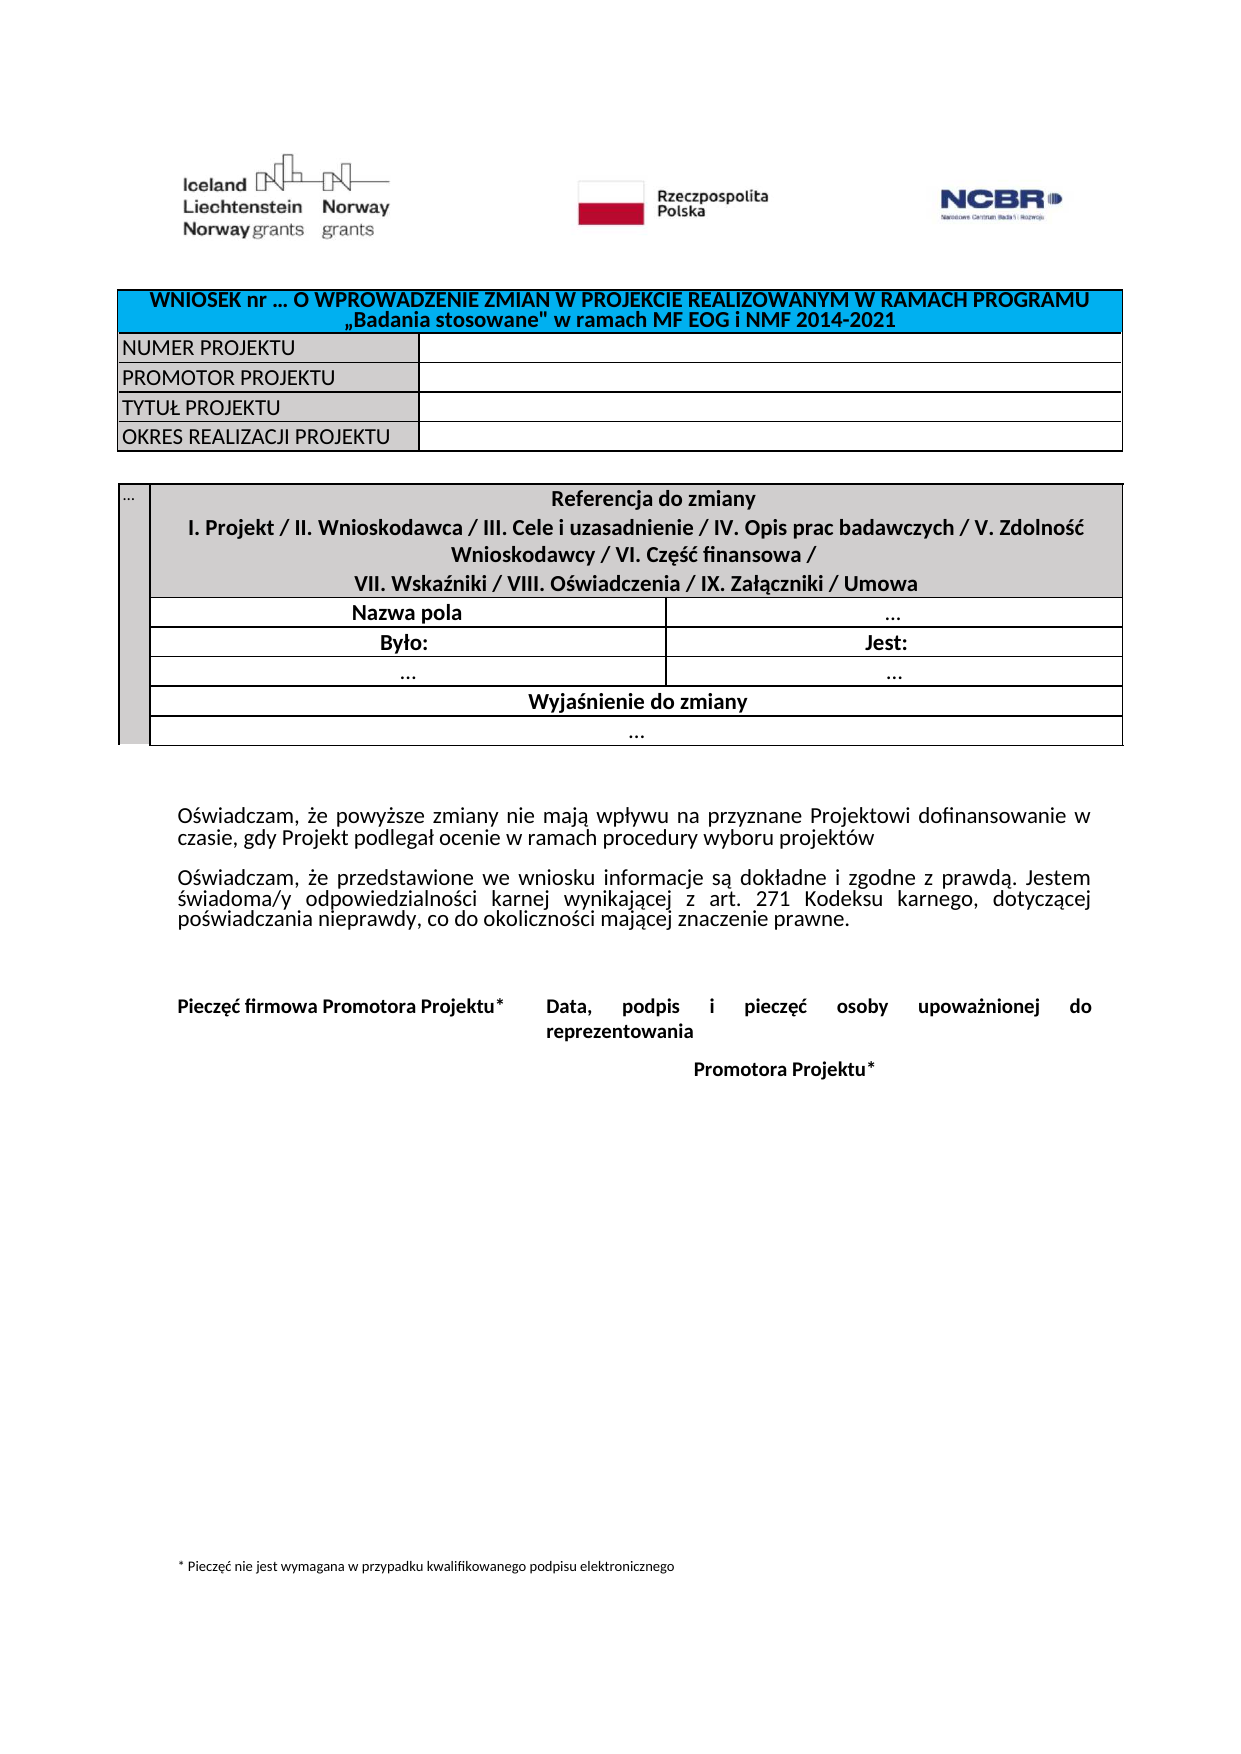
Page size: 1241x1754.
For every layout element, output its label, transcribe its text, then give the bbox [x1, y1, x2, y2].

table_cell NUMER PROJEKTU [118, 333, 418, 362]
text * Pieczęć nie jest wymagana w przypadku kwalifikowanego podpisu elektronicznego [177, 1558, 1092, 1575]
table_cell Było: [151, 628, 665, 656]
table_cell … [151, 717, 1122, 744]
table_cell Jest: [667, 628, 1122, 656]
table_cell Nazwa pola [151, 598, 665, 626]
table_cell Wyjaśnienie do zmiany [151, 687, 1122, 715]
table_header Referencja do zmiany I. Projekt / II. Wnioskodawca / III. Cele i uzasadnienie / IV. Opis prac badawczych / V. Zdolność Wnioskodawcy / VI. Część finansowa / VII. Wskaźniki / VIII. Oświadczenia / IX. Załączniki / Umowa [151, 485, 1122, 597]
picture [177, 147, 1093, 254]
table_cell TYTUŁ PROJEKTU [118, 392, 418, 421]
table_cell [420, 421, 1122, 450]
table_cell [420, 391, 1122, 421]
table_cell OKRES REALIZACJI PROJEKTU [118, 422, 418, 450]
table_cell [420, 332, 1122, 362]
table_cell [420, 362, 1122, 391]
table_cell … [667, 657, 1122, 685]
text Promotora Projektu* [177, 1057, 1092, 1082]
text Pieczęć firmowa Promotora Projektu* Data, podpis i pieczęć osoby upoważnionej do reprezentowania [177, 993, 1092, 1044]
table_header WNIOSEK nr … O WPROWADZENIE ZMIAN W PROJEKCIE REALIZOWANYM W RAMACH PROGRAMU „Badania stosowane" w ramach MF EOG i NMF 2014-2021 [118, 291, 1122, 332]
table_cell … [667, 598, 1122, 626]
table_cell … [151, 657, 665, 685]
table_cell PROMOTOR PROJEKTU [118, 363, 418, 391]
text Oświadczam, że przedstawione we wniosku informacje są dokładne i zgodne z prawdą. Jestem świadoma/y odpowiedzialności karnej wynikającej z art. 271 Kodeksu karnego, dotyczącej poświadczania nieprawdy, co do okoliczności mającej znaczenie prawne. [177, 869, 1092, 931]
table_header … [120, 485, 149, 744]
text Oświadczam, że powyższe zmiany nie mają wpływu na przyznane Projektowi dofinansowanie w czasie, gdy Projekt podlegał ocenie w ramach procedury wyboru projektów [177, 807, 1092, 849]
